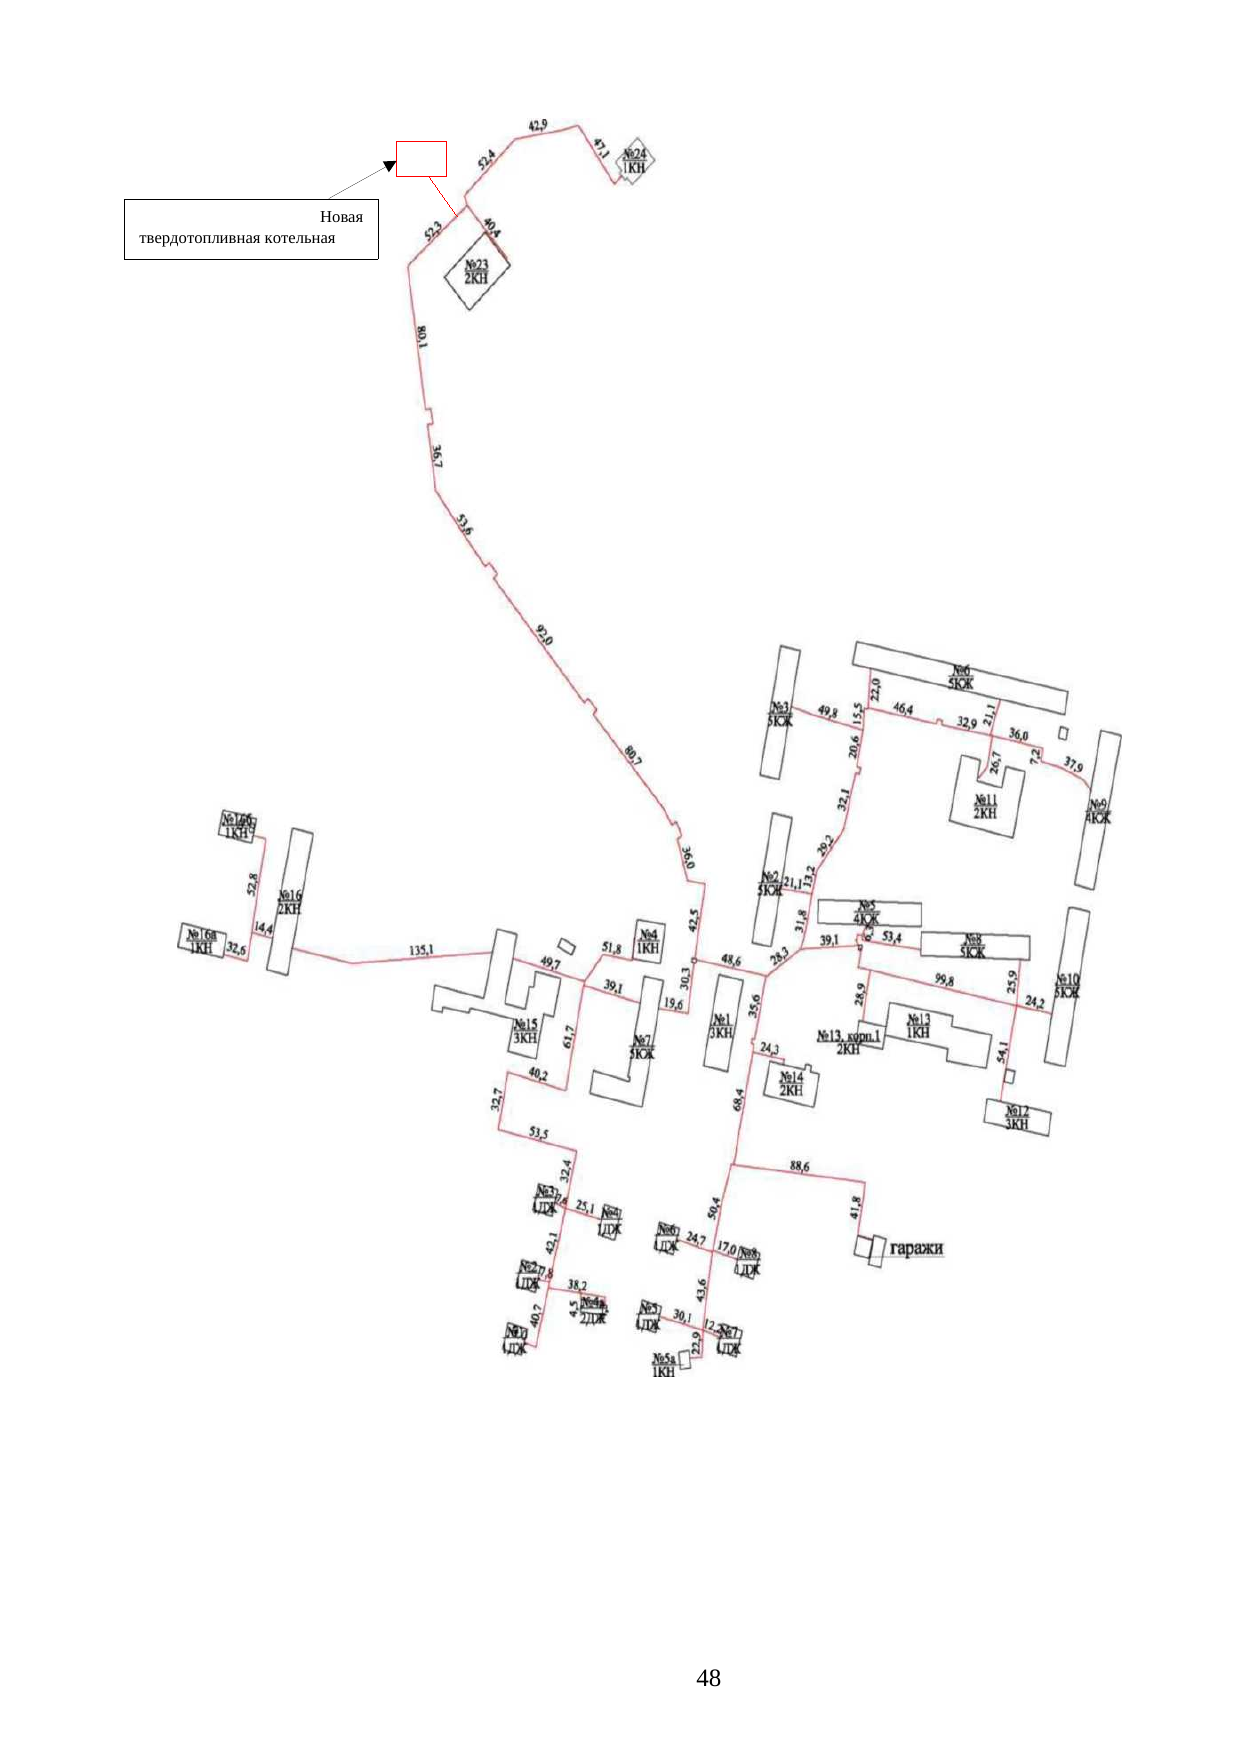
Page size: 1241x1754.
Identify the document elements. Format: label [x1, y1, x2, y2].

picture [177, 118, 1122, 1377]
